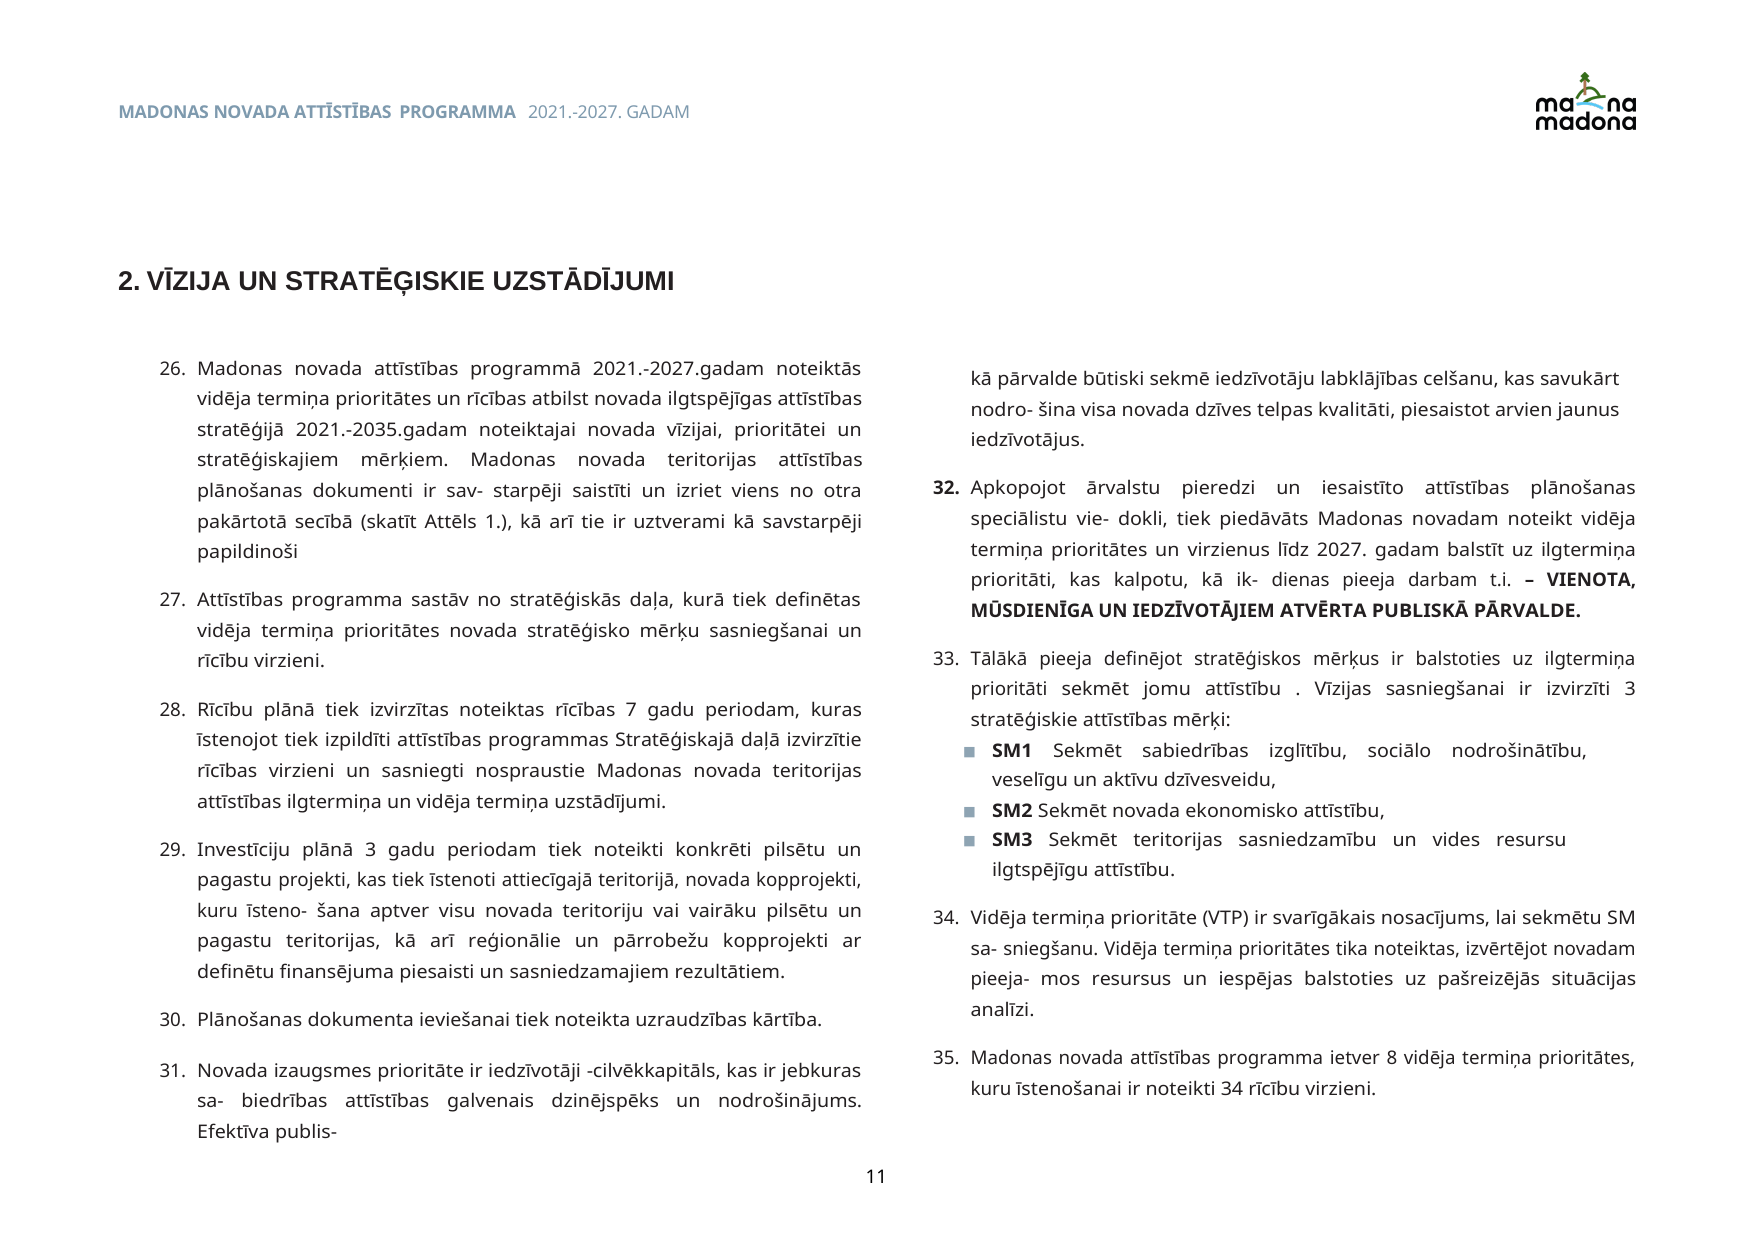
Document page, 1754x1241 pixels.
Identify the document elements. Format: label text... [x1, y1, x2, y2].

list Attīstības programma sastāv no stratēģiskās daļa, kurā tiek definētas vidēja termiņa prioritātes novada stratēģisko mērķu sasniegšanai un rīcību virzieni. [159, 587, 862, 673]
list Investīciju plānā 3 gadu periodam tiek noteikti konkrēti pilsētu un pagastu projekti, kas tiek īstenoti attiecīgajā teritorijā, novada kopprojekti, kuru īsteno- šana aptver visu novada teritoriju vai vairāku pilsētu un pagastu teritorijas, kā arī reģionālie un pārrobežu kopprojekti ar definētu finansējuma piesaisti un sasniedzamajiem rezultātiem. [159, 836, 862, 984]
list SM2 Sekmēt novada ekonomisko attīstību, [962, 797, 1652, 822]
list Madonas novada attīstības programma ietver 8 vidēja termiņa prioritātes, kuru īstenošanai ir noteikti 34 rīcību virzieni. [933, 1044, 1636, 1100]
list Novada izaugsmes prioritāte ir iedzīvotāji -cilvēkkapitāls, kas ir jebkuras sa- biedrības attīstības galvenais dzinējspēks un nodrošinājums. Efektīva publis- [159, 1057, 862, 1144]
picture [1536, 72, 1636, 130]
list Vidēja termiņa prioritāte (VTP) ir svarīgākais nosacījums, lai sekmētu SM sa- sniegšanu. Vidēja termiņa prioritātes tika noteiktas, izvērtējot novadam pieeja- mos resursus un iespējas balstoties uz pašreizējās situācijas analīzi. [933, 904, 1636, 1022]
list SM3 Sekmēt teritorijas sasniedzamību un vides resursu ilgtspējīgu attīstību. [962, 827, 1566, 882]
list SM1 Sekmēt sabiedrības izglītību, sociālo nodrošinātību, veselīgu un aktīvu dzīvesveidu, [962, 737, 1588, 792]
text kā pārvalde būtiski sekmē iedzīvotāju labklājības celšanu, kas savukārt nodro- šina visa novada dzīves telpas kvalitāti, piesaistot arvien jaunus iedzīvotājus. [970, 365, 1652, 452]
subtitle VĪZIJA UN STRATĒĢISKIE UZSTĀDĪJUMI [118, 265, 1652, 296]
list Madonas novada attīstības programmā 2021.-2027.gadam noteiktās vidēja termiņa prioritātes un rīcības atbilst novada ilgtspējīgas attīstības stratēģijā 2021.-2035.gadam noteiktajai novada vīzijai, prioritātei un stratēģiskajiem mērķiem. Madonas novada teritorijas attīstības plānošanas dokumenti ir sav- starpēji saistīti un izriet viens no otra pakārtotā secībā (skatīt Attēls 1.), kā arī tie ir uztverami kā savstarpēji papildinoši [159, 355, 862, 564]
list Plānošanas dokumenta ieviešanai tiek noteikta uzraudzības kārtība. [159, 1006, 866, 1032]
list Rīcību plānā tiek izvirzītas noteiktas rīcības 7 gadu periodam, kuras īstenojot tiek izpildīti attīstības programmas Stratēģiskajā daļā izvirzītie rīcības virzieni un sasniegti nospraustie Madonas novada teritorijas attīstības ilgtermiņa un vidēja termiņa uzstādījumi. [159, 696, 862, 813]
list Tālākā pieeja definējot stratēģiskos mērķus ir balstoties uz ilgtermiņa prioritāti sekmēt jomu attīstību . Vīzijas sasniegšanai ir izvirzīti 3 stratēģiskie attīstības mērķi: [933, 645, 1636, 732]
list Apkopojot ārvalstu pieredzi un iesaistīto attīstības plānošanas speciālistu vie- dokli, tiek piedāvāts Madonas novadam noteikt vidēja termiņa prioritātes un virzienus līdz 2027. gadam balstīt uz ilgtermiņa prioritāti, kas kalpotu, kā ik- dienas pieeja darbam t.i. – VIENOTA, MŪSDIENĪGA UN IEDZĪVOTĀJIEM ATVĒRTA PUBLISKĀ PĀRVALDE. [933, 475, 1636, 623]
